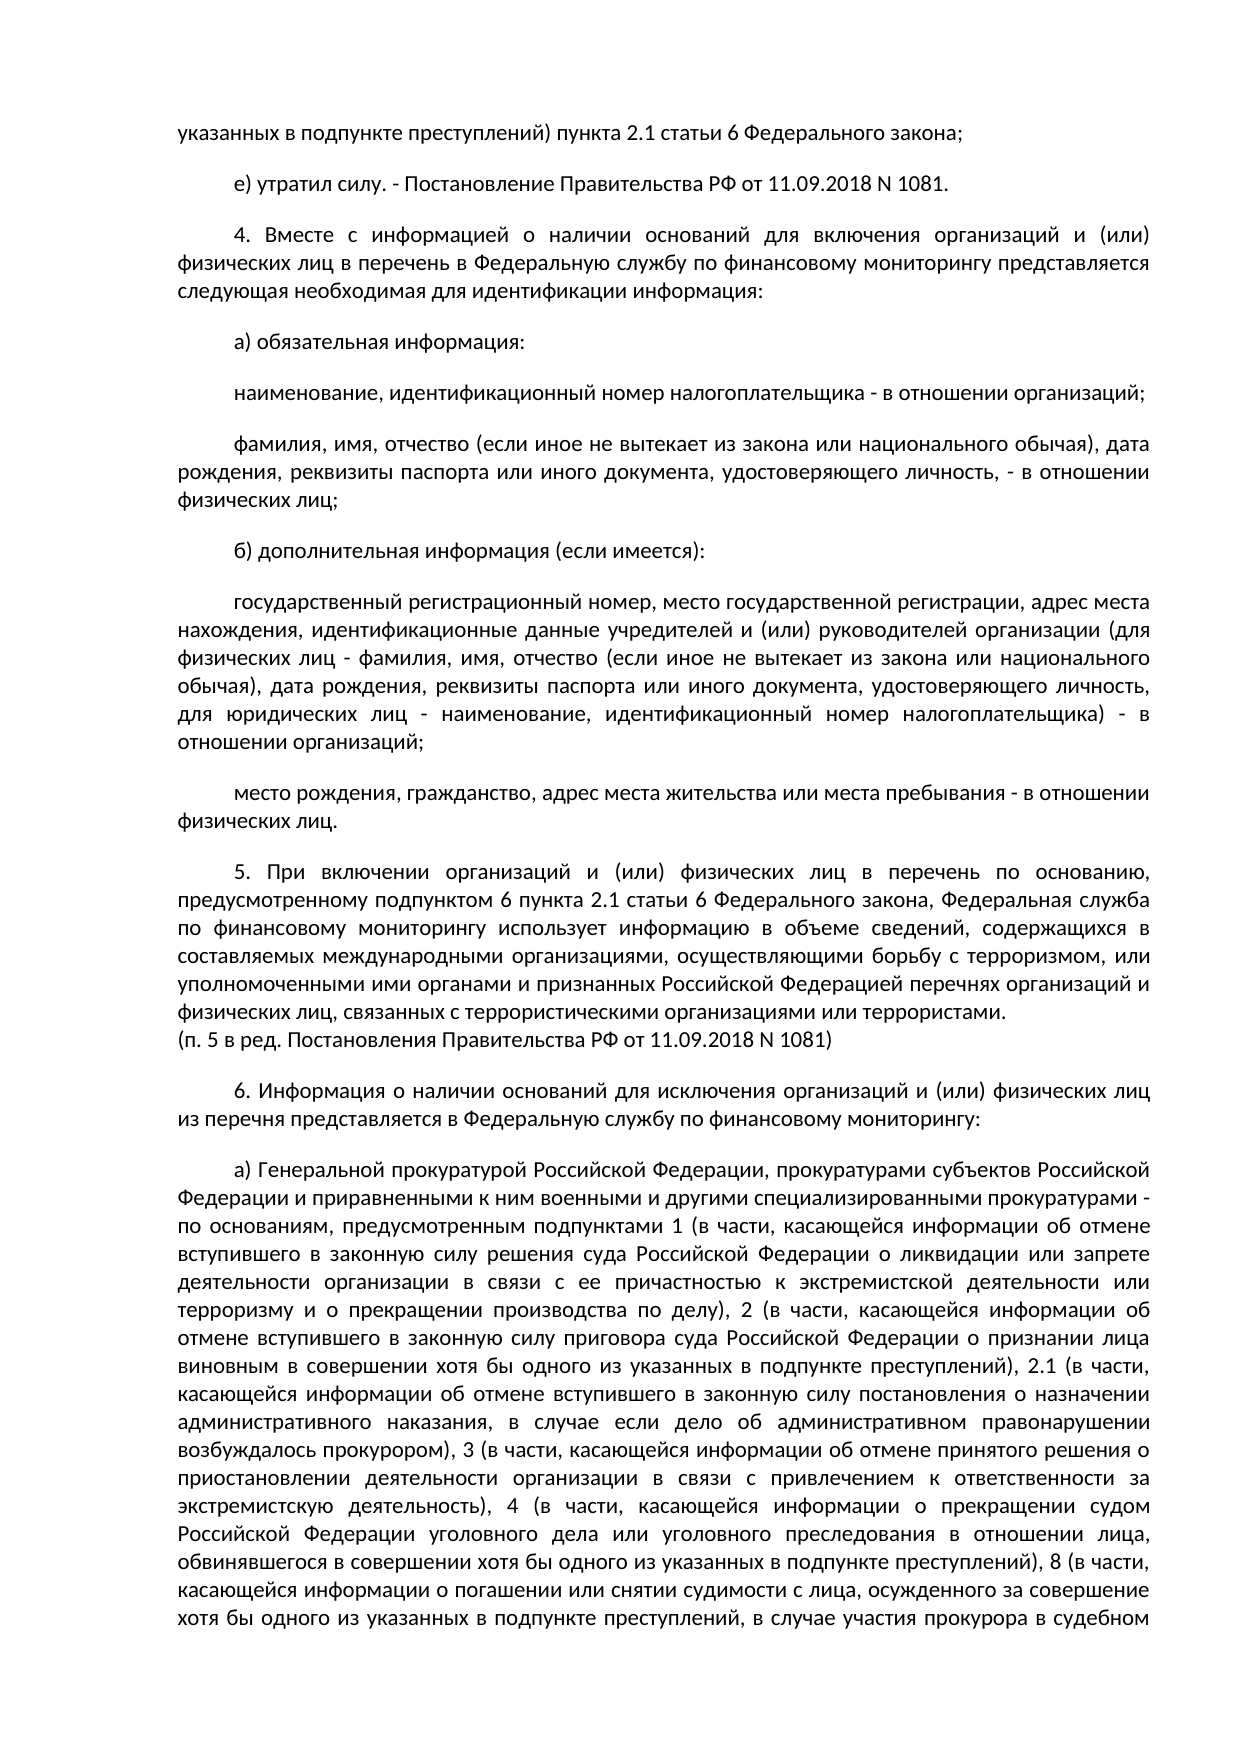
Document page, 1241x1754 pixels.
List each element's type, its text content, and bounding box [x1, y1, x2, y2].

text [177, 118, 1152, 146]
text а) обязательная информация: [177, 327, 1152, 355]
text 6. Информация о наличии оснований для исключения организаций и (или) физических лиц из перечня представляется в Федеральную службу по финансовому мониторингу: [177, 1076, 1152, 1132]
text 5. При включении организаций и (или) физических лиц в перечень по основанию, предусмотренному подпунктом 6 пункта 2.1 статьи 6 Федерального закона, Федеральная служба по финансовому мониторингу использует информацию в объеме сведений, содержащихся в составляемых международными организациями, осуществляющими борьбу с терроризмом, или уполномоченными ими органами и признанных Российской Федерацией перечнях организаций и физических лиц, связанных с террористическими организациями или террористами. [177, 857, 1152, 1025]
text (п. 5 в ред. Постановления Правительства РФ от 11.09.2018 N 1081) [177, 1025, 1152, 1053]
text место рождения, гражданство, адрес места жительства или места пребывания - в отношении физических лиц. [177, 778, 1152, 834]
text 4. Вместе с информацией о наличии оснований для включения организаций и (или) физических лиц в перечень в Федеральную службу по финансовому мониторингу представляется следующая необходимая для идентификации информация: [177, 220, 1152, 304]
text б) дополнительная информация (если имеется): [177, 536, 1152, 564]
text е) утратил силу. - Постановление Правительства РФ от 11.09.2018 N 1081. [177, 169, 1152, 197]
text фамилия, имя, отчество (если иное не вытекает из закона или национального обычая), дата рождения, реквизиты паспорта или иного документа, удостоверяющего личность, - в отношении физических лиц; [177, 429, 1152, 513]
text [177, 1155, 1152, 1631]
text государственный регистрационный номер, место государственной регистрации, адрес места нахождения, идентификационные данные учредителей и (или) руководителей организации (для физических лиц - фамилия, имя, отчество (если иное не вытекает из закона или национального обычая), дата рождения, реквизиты паспорта или иного документа, удостоверяющего личность, для юридических лиц - наименование, идентификационный номер налогоплательщика) - в отношении организаций; [177, 587, 1152, 755]
text наименование, идентификационный номер налогоплательщика - в отношении организаций; [177, 378, 1152, 406]
